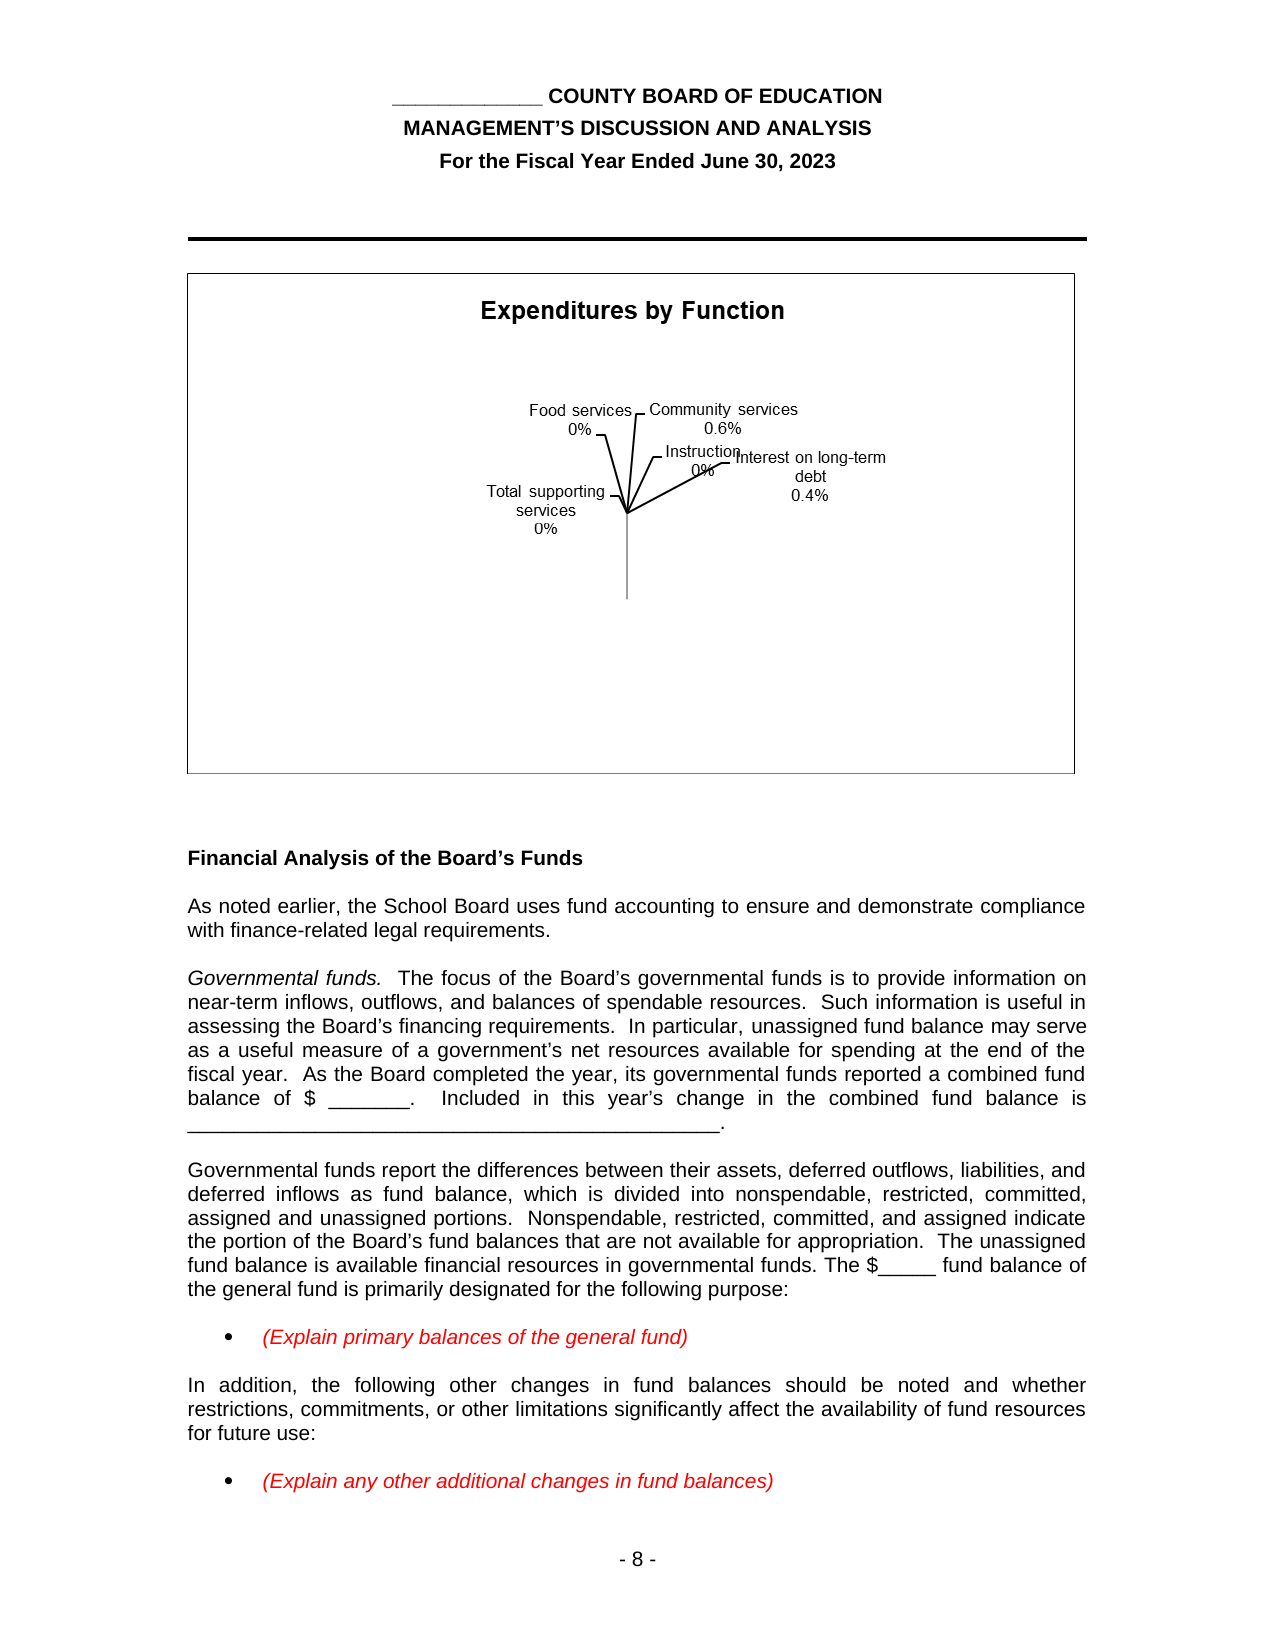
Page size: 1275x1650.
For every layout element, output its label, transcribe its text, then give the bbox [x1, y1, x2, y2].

text In addition, the following other changes in fund balances should be noted and whether restrictions, commitments, or other limitations significantly affect the availability of fund resources for future use: [187, 1373, 1087, 1445]
text Financial Analysis of the Board’s Funds [187, 846, 1087, 870]
text Governmental funds report the differences between their assets, deferred outflows, liabilities, and deferred inflows as fund balance, which is divided into nonspendable, restricted, committed, assigned and unassigned portions. Nonspendable, restricted, committed, and assigned indicate the portion of the Board’s fund balances that are not available for appropriation. The unassigned fund balance is available financial resources in governmental funds. The $_____ fund balance of the general fund is primarily designated for the following purpose: [187, 1157, 1087, 1301]
picture [187, 273, 1075, 774]
list (Explain primary balances of the general fund) [225, 1325, 1087, 1349]
text Governmental funds. The focus of the Board’s governmental funds is to provide information on near-term inflows, outflows, and balances of spendable resources. Such information is useful in assessing the Board’s financing requirements. In particular, unassigned fund balance may serve as a useful measure of a government’s net resources available for spending at the end of the fiscal year. As the Board completed the year, its governmental funds reported a combined fund balance of $ _______. Included in this year’s change in the combined fund balance is ______________________________________________. [187, 966, 1087, 1133]
text As noted earlier, the School Board uses fund accounting to ensure and demonstrate compliance with finance-related legal requirements. [187, 894, 1087, 942]
list (Explain any other additional changes in fund balances) [225, 1469, 1087, 1493]
